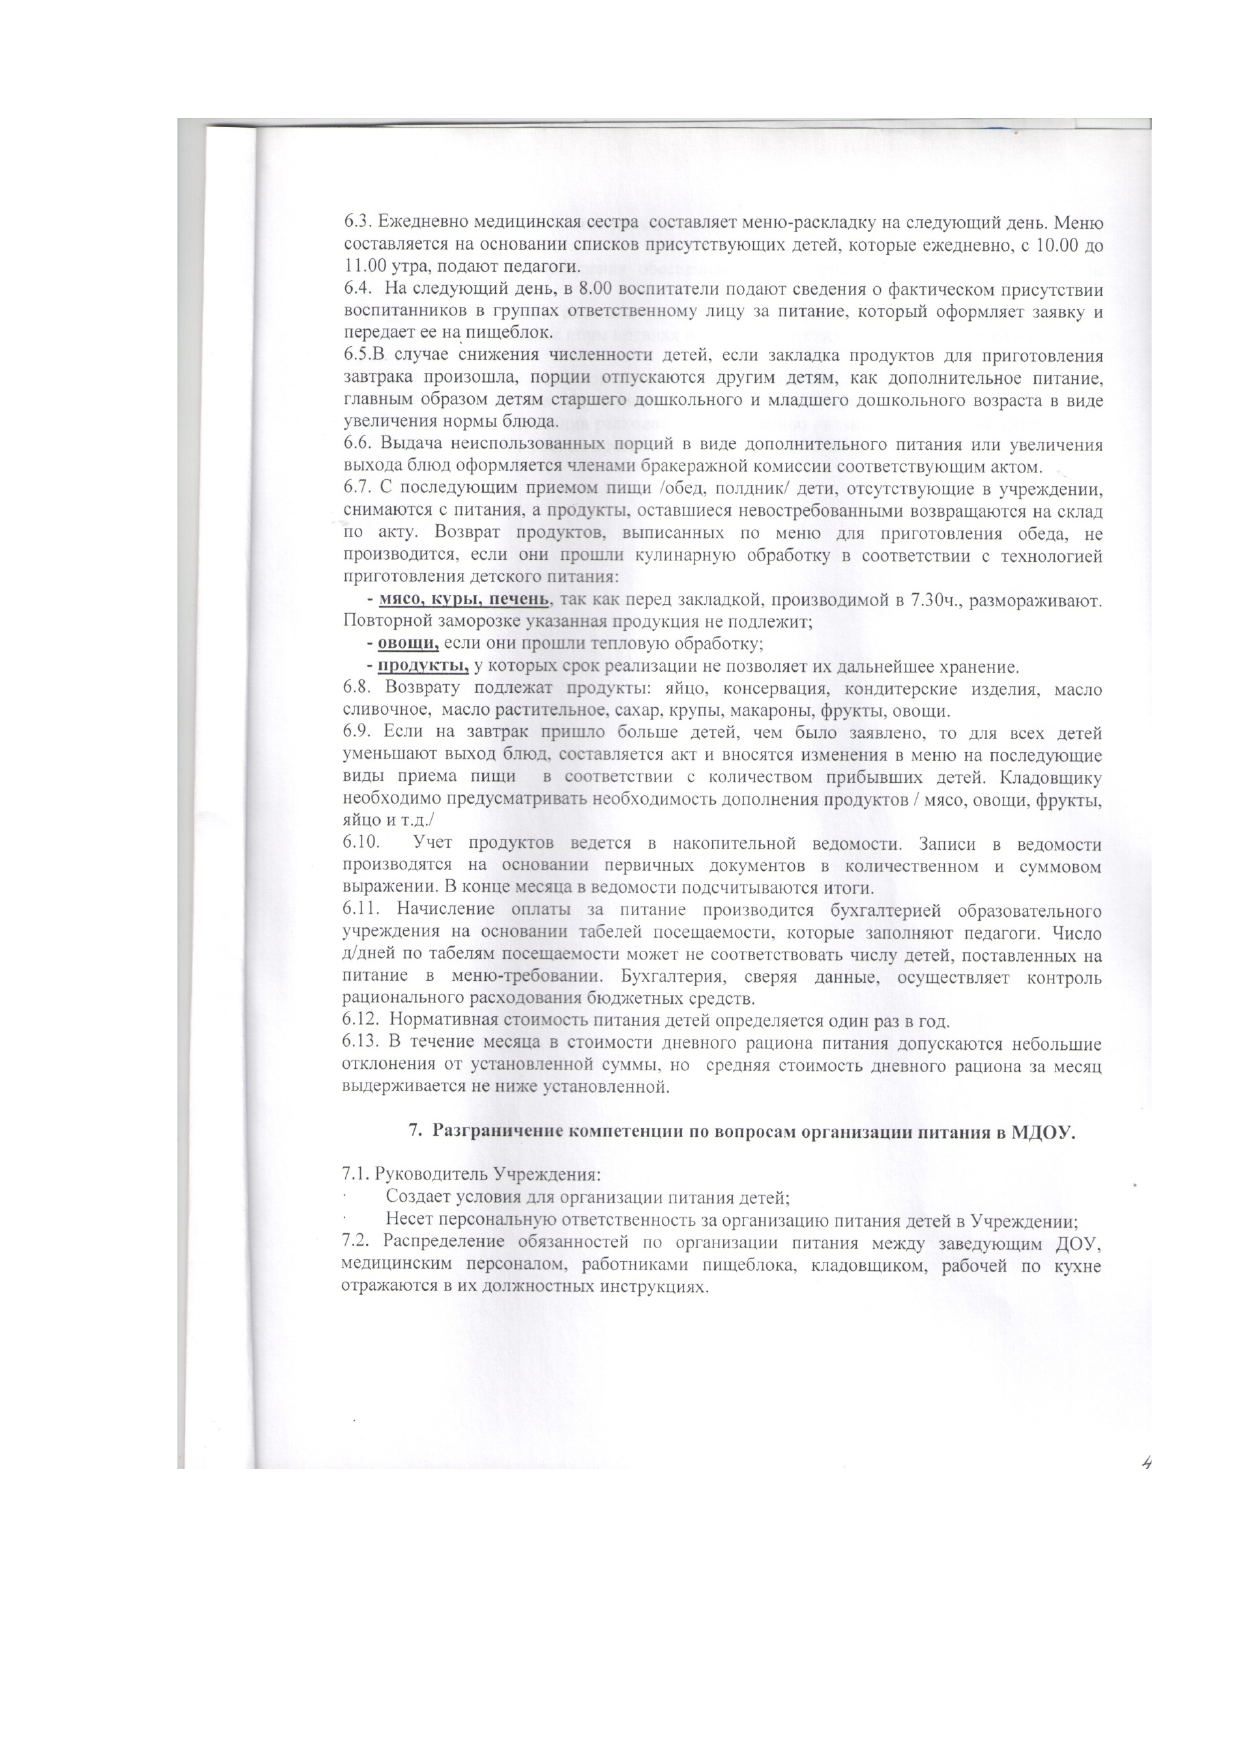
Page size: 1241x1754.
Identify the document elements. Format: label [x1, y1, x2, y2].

picture [177, 118, 1152, 1469]
